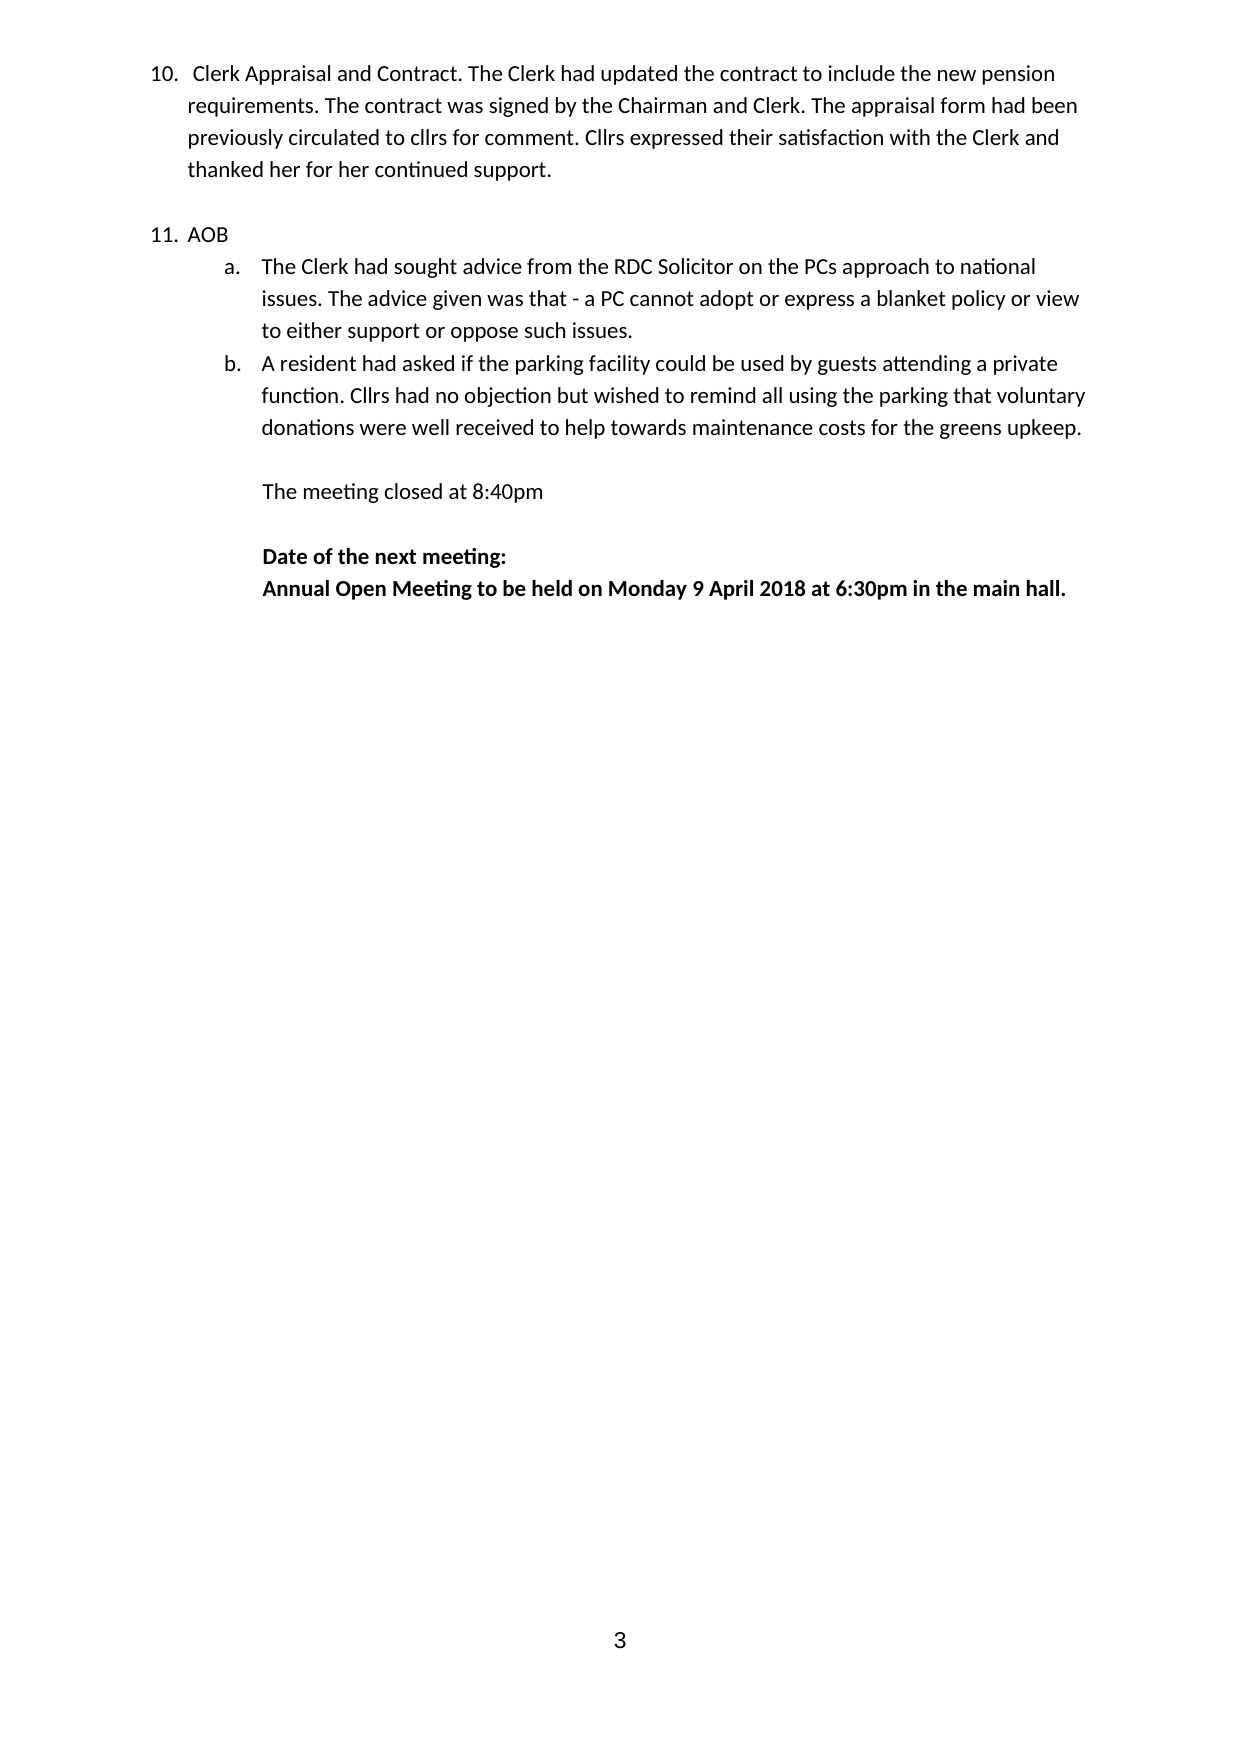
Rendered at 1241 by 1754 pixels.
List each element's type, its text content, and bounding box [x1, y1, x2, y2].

list Date of the next meeting: [262, 542, 1090, 570]
list The Clerk had sought advice from the RDC Solicitor on the PCs approach to national issues. The advice given was that - a PC cannot adopt or express a blanket policy or view to either support or oppose such issues. [224, 252, 1090, 344]
list The meeting closed at 8:40pm [262, 477, 1090, 506]
list Annual Open Meeting to be held on Monday 9 April 2018 at 6:30pm in the main hall. [262, 574, 1090, 634]
list Clerk Appraisal and Contract. The Clerk had updated the contract to include the new pension requirements. The contract was signed by the Chairman and Clerk. The appraisal form had been previously circulated to cllrs for comment. Cllrs expressed their satisfaction with the Clerk and thanked her for her continued support. [150, 59, 1090, 184]
list A resident had asked if the parking facility could be used by guests attending a private function. Cllrs had no objection but wished to remind all using the parking that voluntary donations were well received to help towards maintenance costs for the greens upkeep. [224, 349, 1090, 441]
list AOB [150, 220, 1090, 248]
